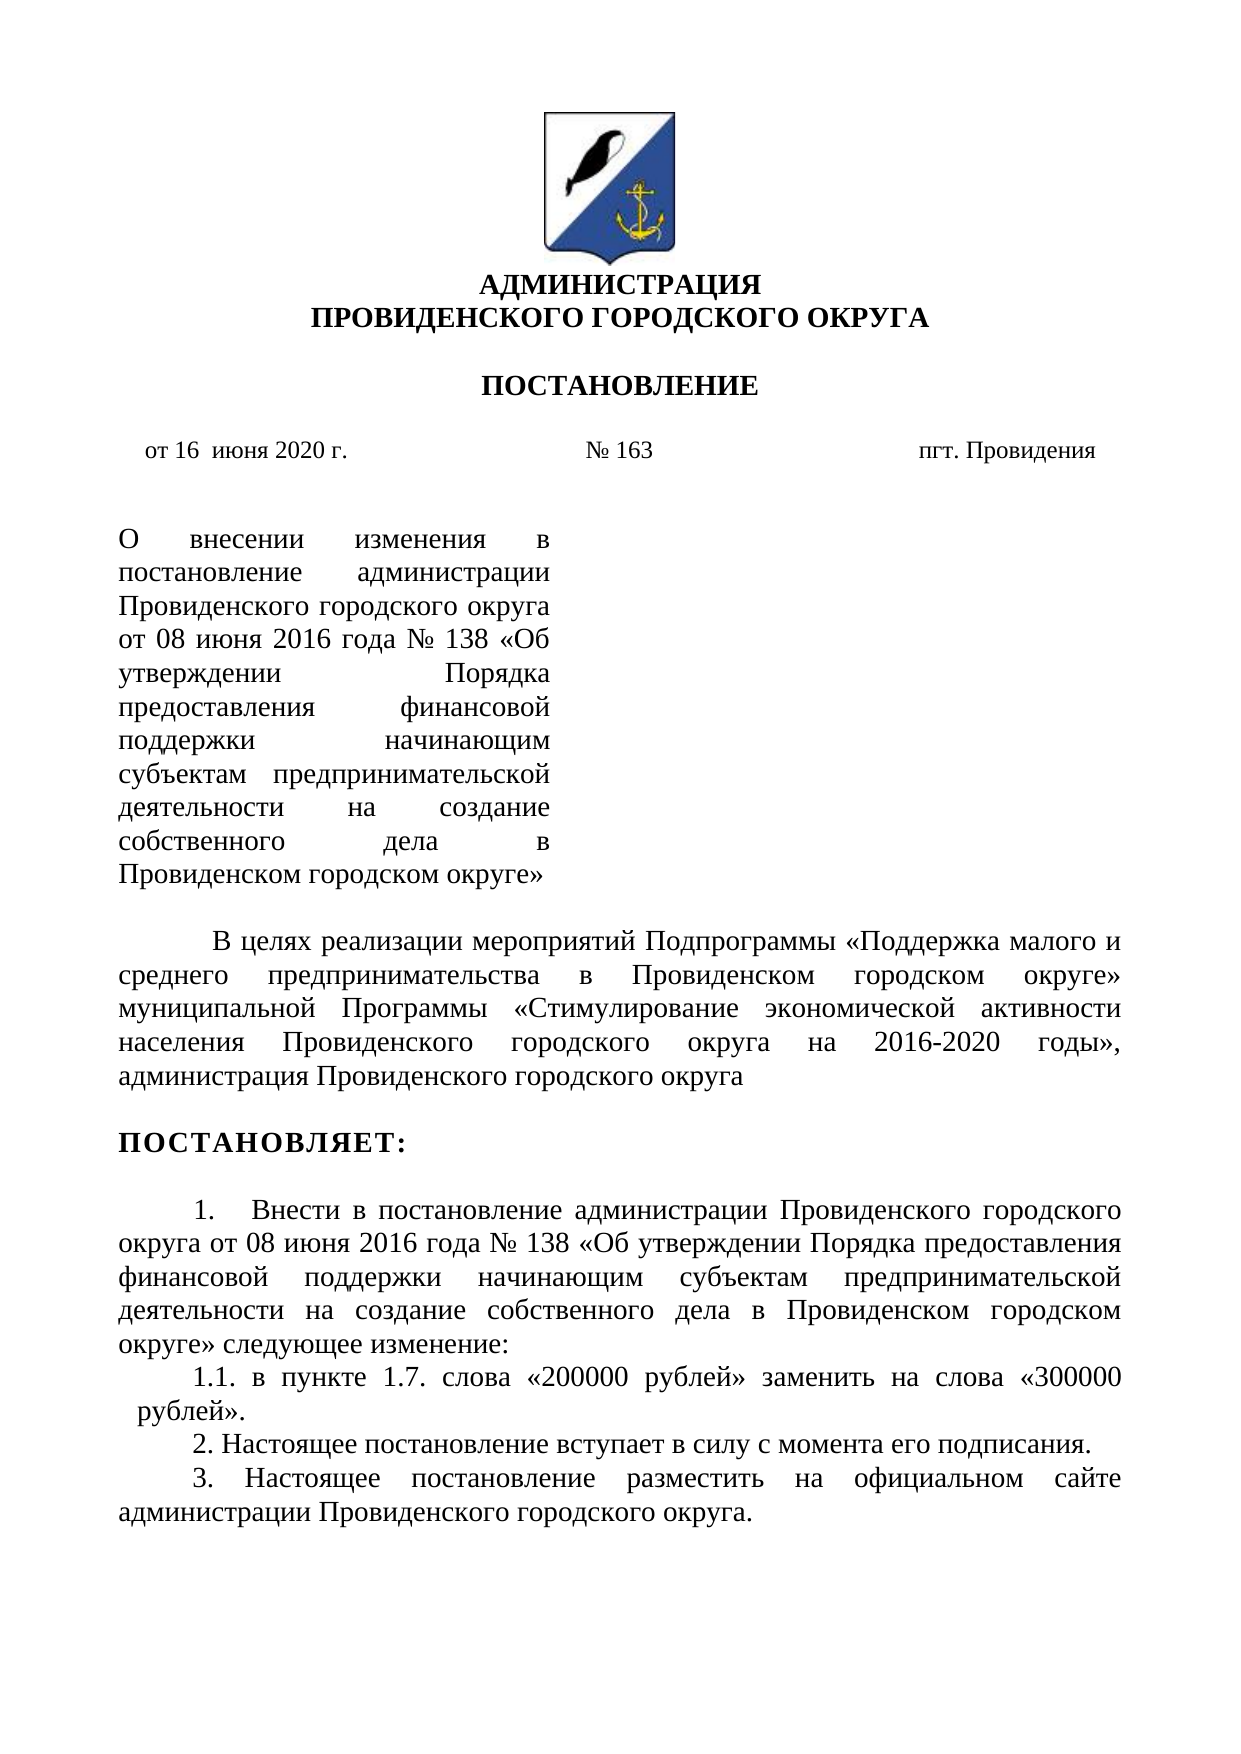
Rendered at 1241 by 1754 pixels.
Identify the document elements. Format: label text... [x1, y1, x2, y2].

title ПРОВИДЕНСКОГО ГОРОДСКОГО ОКРУГА [118, 301, 1122, 334]
table_header № 163 [466, 435, 813, 463]
text 3. Настоящее постановление разместить на официальном сайте администрации Провиденского городского округа. [118, 1460, 1122, 1527]
table_header О внесении изменения в постановление администрации Провиденского городского округа от 08 июня 2016 года № 138 «Об утверждении Порядка предоставления финансовой поддержки начинающим субъектам предпринимательской деятельности на создание собственного дела в Провиденском городском округе» [107, 521, 562, 890]
picture [544, 112, 676, 266]
title АДМИНИСТРАЦИЯ [118, 267, 1122, 301]
text 1.1. в пункте 1.7. слова «200000 рублей» заменить на слова «300000 рублей». [137, 1359, 1122, 1427]
table_header от 16 июня 2020 г. [133, 435, 466, 463]
text ПОСТАНОВЛЯЕТ: [118, 1125, 1122, 1158]
text 1. Внести в постановление администрации Провиденского городского округа от 08 июня 2016 года № 138 «Об утверждении Порядка предоставления финансовой поддержки начинающим субъектам предпринимательской деятельности на создание собственного дела в Провиденском городском округе» следующее изменение: [118, 1192, 1122, 1359]
text 2. Настоящее постановление вступает в силу с момента его подписания. [118, 1427, 1122, 1460]
text ПОСТАНОВЛЕНИЕ [118, 368, 1122, 401]
table_header пгт. Провидения [814, 435, 1107, 463]
text В целях реализации мероприятий Подпрограммы «Поддержка малого и среднего предпринимательства в Провиденском городском округе» муниципальной Программы «Стимулирование экономической активности населения Провиденского городского округа на 2016-2020 годы», администрация Провиденского городского округа [118, 923, 1122, 1091]
